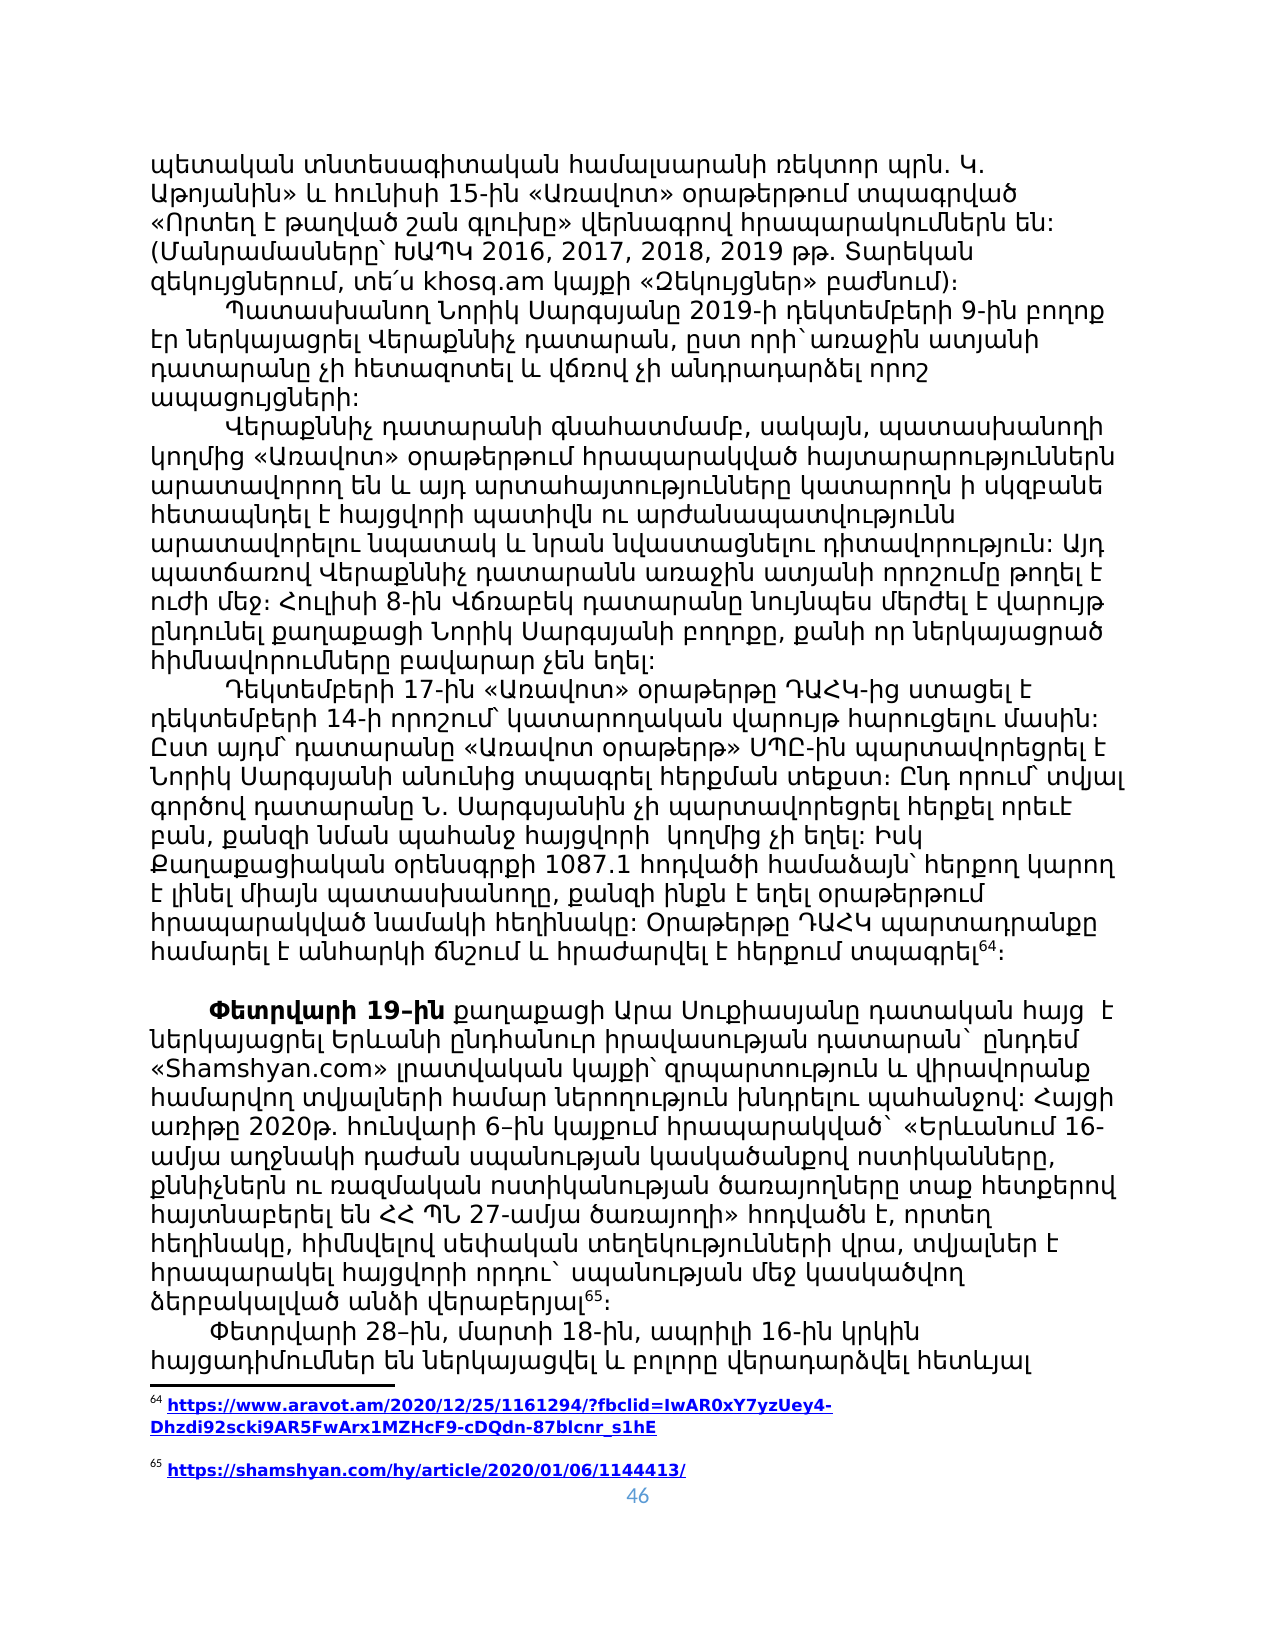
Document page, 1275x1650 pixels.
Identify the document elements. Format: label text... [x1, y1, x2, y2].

text Փետրվարի 19–ին քաղաքացի Արա Սուքիասյանը դատական հայց է ներկայացրել Երևանի ընդհանուր իրավասության դատարան` ընդդեմ «Shamshyan.com» լրատվական կայքի՝ զրպարտություն և վիրավորանք համարվող տվյալների համար ներողություն խնդրելու պահանջով: Հայցի առիթը 2020թ. հունվարի 6–ին կայքում հրապարակված` «Երևանում 16-ամյա աղջնակի դաժան սպանության կասկածանքով ոստիկանները, քննիչներն ու ռազմական ոստիկանության ծառայողները տաք հետքերով հայտնաբերել են ՀՀ ՊՆ 27-ամյա ծառայողի» հոդվածն է, որտեղ հեղինակը, հիմնվելով սեփական տեղեկությունների վրա, տվյալներ է հրապարակել հայցվորի որդու` սպանության մեջ կասկածվող ձերբակալված անձի վերաբերյալ։ [150, 996, 1125, 1317]
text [150, 1317, 1125, 1375]
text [150, 150, 1125, 967]
